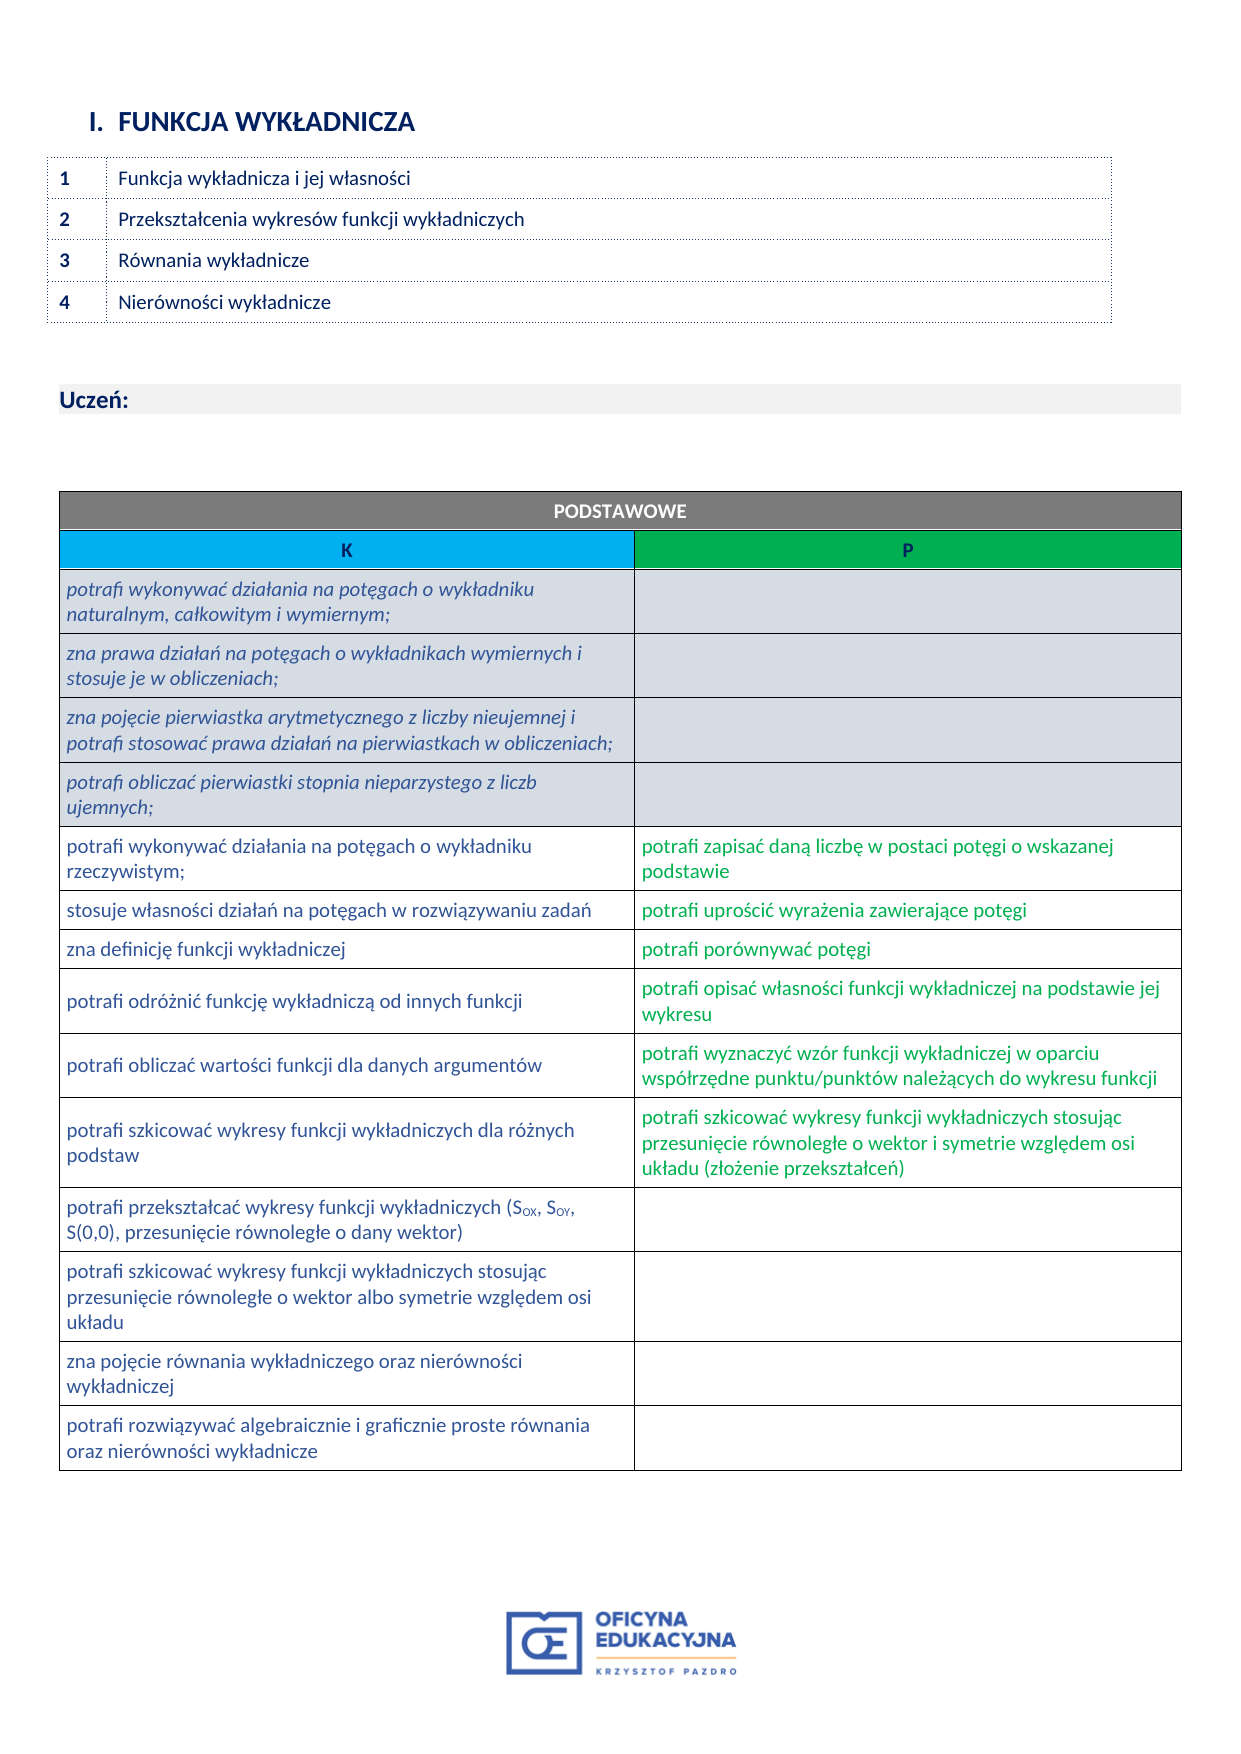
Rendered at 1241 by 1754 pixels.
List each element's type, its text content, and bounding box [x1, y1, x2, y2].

table_cell 4 [48, 281, 107, 322]
table_cell potrafi szkicować wykresy funkcji wykładniczych dla różnych podstaw [60, 1098, 634, 1187]
table_cell [635, 763, 1181, 826]
table_cell Równania wykładnicze [107, 239, 1111, 281]
table_cell potrafi odróżnić funkcję wykładniczą od innych funkcji [60, 969, 634, 1033]
table_cell potrafi wyznaczyć wzór funkcji wykładniczej w oparciu współrzędne punktu/punktów należących do wykresu funkcji [635, 1034, 1181, 1097]
table_cell Nierówności wykładnicze [107, 281, 1111, 322]
picture [500, 1606, 740, 1681]
table_cell P [635, 531, 1181, 568]
table_cell potrafi porównywać potęgi [635, 930, 1181, 968]
table_cell potrafi wykonywać działania na potęgach o wykładniku rzeczywistym; [60, 827, 634, 890]
table_cell potrafi szkicować wykresy funkcji wykładniczych stosując przesunięcie równoległe o wektor i symetrie względem osi układu (złożenie przekształceń) [635, 1098, 1181, 1187]
table_cell K [60, 531, 634, 568]
table_cell 3 [48, 239, 107, 281]
table_cell [635, 1188, 1181, 1251]
table_cell [635, 570, 1181, 633]
table_header PODSTAWOWE [60, 492, 1181, 529]
table_cell 2 [48, 198, 107, 239]
table_cell potrafi obliczać pierwiastki stopnia nieparzystego z liczb ujemnych; [60, 763, 634, 826]
table_cell potrafi przekształcać wykresy funkcji wykładniczych (SOX, SOY, S(0,0), przesunięcie równoległe o dany wektor) [60, 1188, 634, 1251]
table_cell potrafi wykonywać działania na potęgach o wykładniku naturalnym, całkowitym i wymiernym; [60, 570, 634, 633]
table_cell [635, 698, 1181, 762]
table_cell stosuje własności działań na potęgach w rozwiązywaniu zadań [60, 891, 634, 929]
table_cell potrafi uprościć wyrażenia zawierające potęgi [635, 891, 1181, 929]
text Uczeń: [59, 384, 1181, 414]
table_cell [635, 1342, 1181, 1405]
table_cell [635, 634, 1181, 697]
table_cell zna definicję funkcji wykładniczej [60, 930, 634, 968]
table_cell [635, 1252, 1181, 1341]
table_cell potrafi opisać własności funkcji wykładniczej na podstawie jej wykresu [635, 969, 1181, 1033]
table_header 1 [48, 157, 107, 198]
table_header Funkcja wykładnicza i jej własności [107, 157, 1111, 198]
table_cell zna prawa działań na potęgach o wykładnikach wymiernych i stosuje je w obliczeniach; [60, 634, 634, 697]
table_cell potrafi obliczać wartości funkcji dla danych argumentów [60, 1034, 634, 1097]
table_cell potrafi zapisać daną liczbę w postaci potęgi o wskazanej podstawie [635, 827, 1181, 890]
table_cell Przekształcenia wykresów funkcji wykładniczych [107, 198, 1111, 239]
list FUNKCJA WYKŁADNICZA [88, 103, 1181, 139]
table_cell potrafi rozwiązywać algebraicznie i graficznie proste równania oraz nierówności wykładnicze [60, 1406, 634, 1470]
table_cell [635, 1406, 1181, 1470]
table_cell zna pojęcie równania wykładniczego oraz nierówności wykładniczej [60, 1342, 634, 1405]
table_cell zna pojęcie pierwiastka arytmetycznego z liczby nieujemnej i potrafi stosować prawa działań na pierwiastkach w obliczeniach; [60, 698, 634, 762]
table_cell potrafi szkicować wykresy funkcji wykładniczych stosując przesunięcie równoległe o wektor albo symetrie względem osi układu [60, 1252, 634, 1341]
